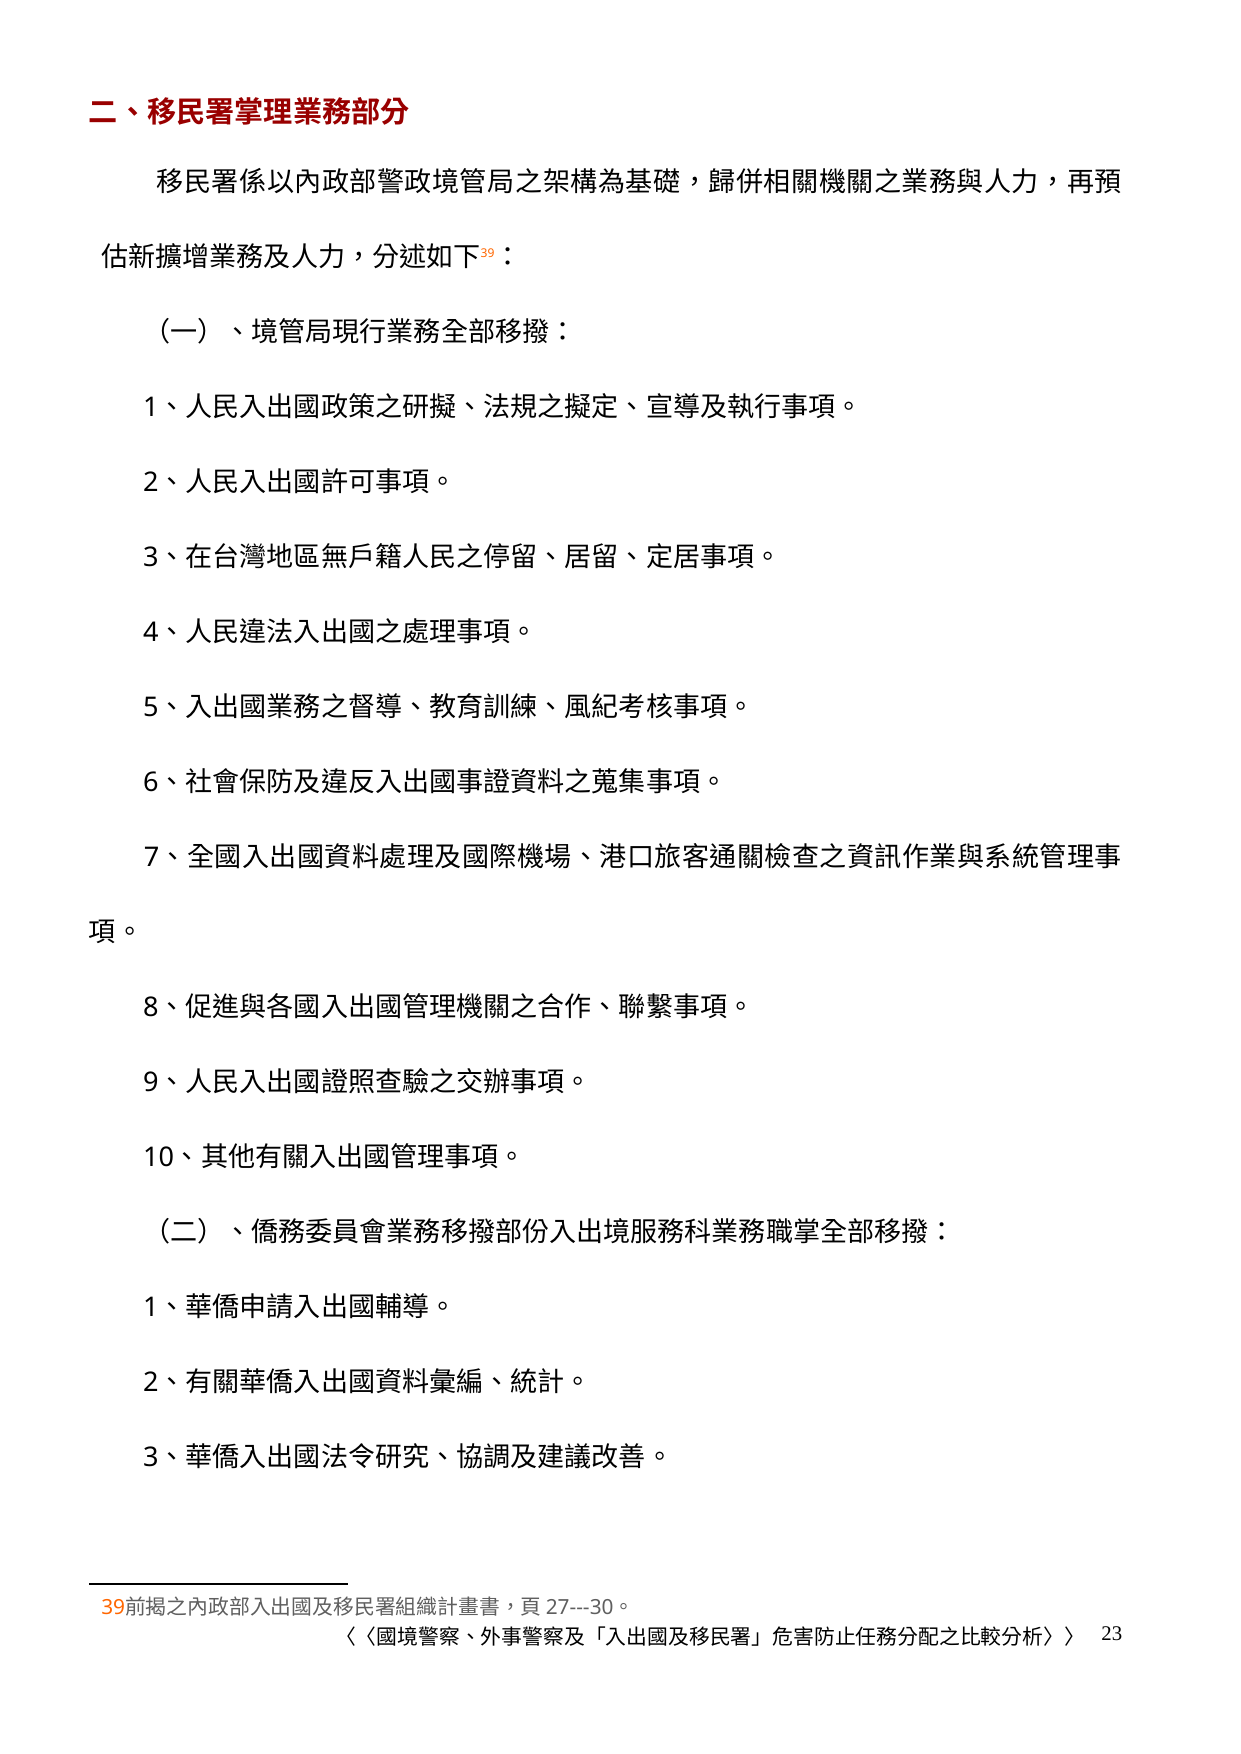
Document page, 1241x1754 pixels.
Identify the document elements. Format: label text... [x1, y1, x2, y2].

text 2、有關華僑入出國資料彙編、統計。 [89, 1342, 1122, 1417]
text 7、全國入出國資料處理及國際機場、港口旅客通關檢查之資訊作業與系統管理事項。 [89, 817, 1122, 967]
text 9、人民入出國證照查驗之交辦事項。 [89, 1042, 1122, 1117]
subtitle 二、移民署掌理業務部分 [89, 89, 1122, 131]
text （二）、僑務委員會業務移撥部份入出境服務科業務職掌全部移撥： [89, 1192, 1122, 1267]
text 6、社會保防及違反入出國事證資料之蒐集事項。 [89, 742, 1122, 817]
text （一）、境管局現行業務全部移撥： [89, 292, 1122, 367]
text 移民署係以內政部警政境管局之架構為基礎，歸併相關機關之業務與人力，再預估新擴增業務及人力，分述如下： [101, 142, 1122, 292]
text 8、促進與各國入出國管理機關之合作、聯繫事項。 [89, 967, 1122, 1042]
text 1、華僑申請入出國輔導。 [89, 1267, 1122, 1342]
text 2、人民入出國許可事項。 [89, 442, 1122, 517]
text 3、華僑入出國法令研究、協調及建議改善。 [89, 1417, 1122, 1492]
text 10、其他有關入出國管理事項。 [89, 1117, 1122, 1192]
text 5、入出國業務之督導、教育訓練、風紀考核事項。 [89, 667, 1122, 742]
text 4、人民違法入出國之處理事項。 [89, 592, 1122, 667]
text 1、人民入出國政策之研擬、法規之擬定、宣導及執行事項。 [89, 367, 1122, 442]
text 3、在台灣地區無戶籍人民之停留、居留、定居事項。 [89, 517, 1122, 592]
